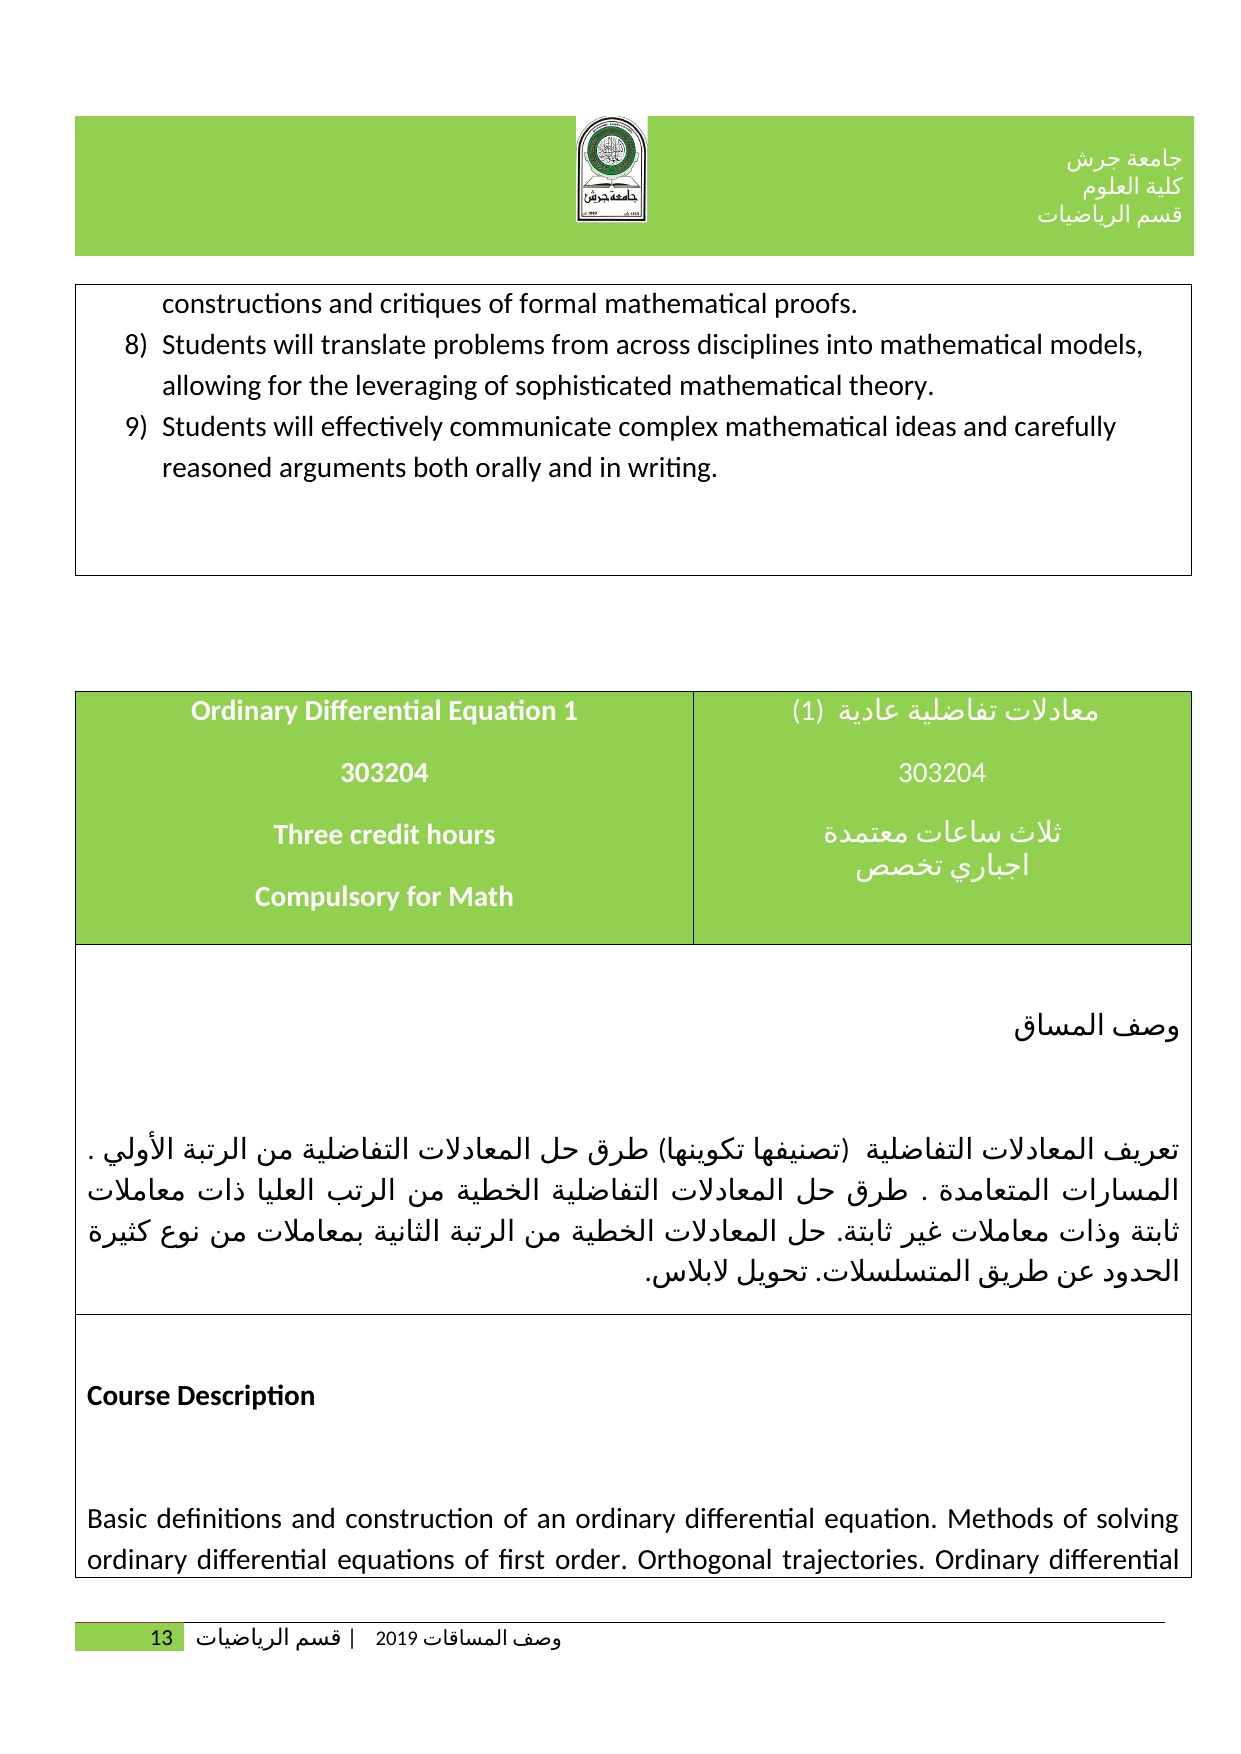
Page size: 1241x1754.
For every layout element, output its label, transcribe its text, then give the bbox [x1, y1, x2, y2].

table_cell وصف المساق تعريف المعادلات التفاضلية (تصنيفها تكوينها) طرق حل المعادلات التفاضلية من الرتبة الأولي . المسارات المتعامدة . طرق حل المعادلات التفاضلية الخطية من الرتب العليا ذات معاملات ثابتة وذات معاملات غير ثابتة. حل المعادلات الخطية من الرتبة الثانية بمعاملات من نوع كثيرة الحدود عن طريق المتسلسلات. تحويل لابلاس. [76, 945, 1191, 1314]
table_header Ordinary Differential Equation 1 303204 Three credit hours Compulsory for Math [76, 692, 693, 944]
picture [576, 116, 648, 223]
table_header معادلات تفاضلية عادية (1) 303204 ثلاث ساعات معتمدة اجباري تخصص [694, 692, 1191, 944]
